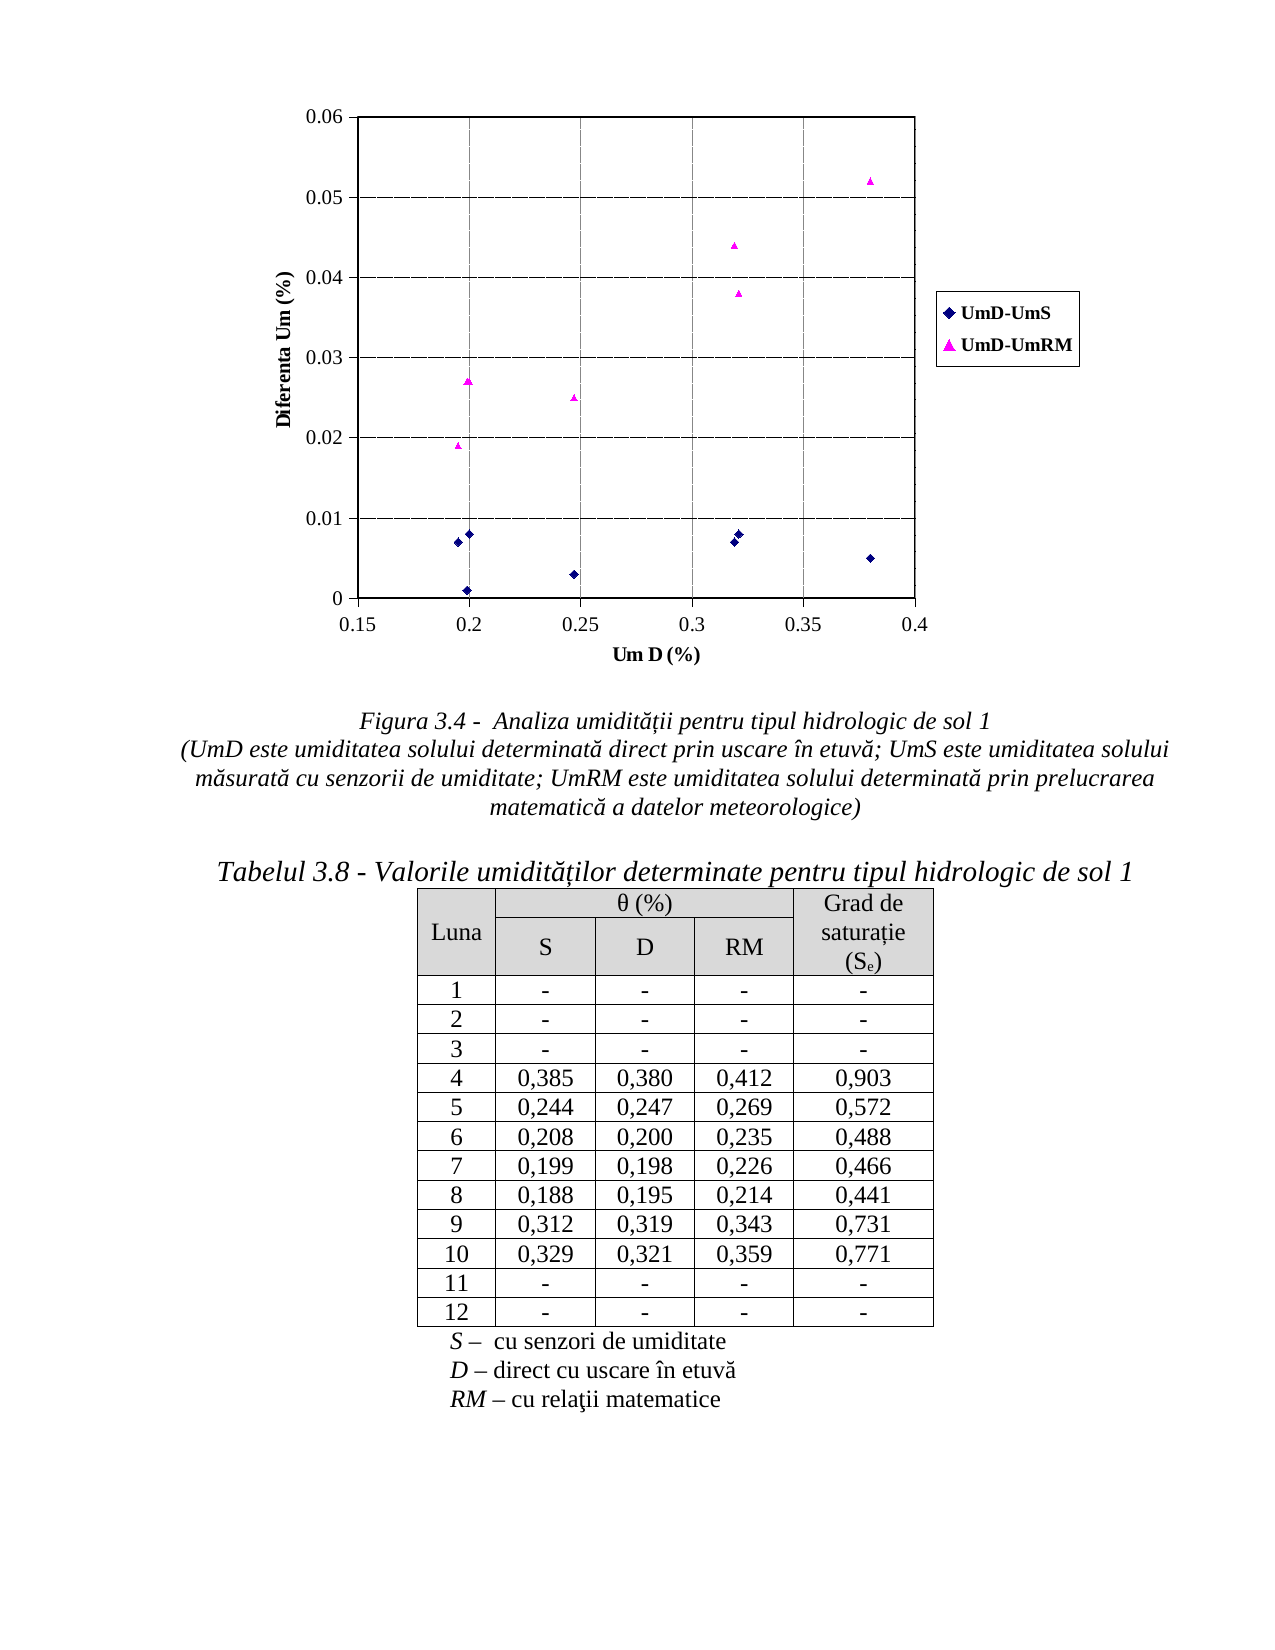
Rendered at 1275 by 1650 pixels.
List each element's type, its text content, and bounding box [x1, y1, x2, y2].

table_cell - [695, 1298, 793, 1326]
table_cell - [695, 1034, 793, 1062]
table_cell 0,195 [596, 1181, 694, 1209]
table_cell - [596, 1005, 694, 1033]
table_cell 0,380 [596, 1064, 694, 1092]
table_cell 0,247 [596, 1093, 694, 1121]
text Tabelul 3.8 - Valorile umidităților determinate pentru tipul hidrologic de sol 1 [150, 854, 1200, 888]
table_cell - [496, 1298, 595, 1326]
table_cell 0,214 [695, 1181, 793, 1209]
table_cell - [596, 1298, 694, 1326]
table_cell - [596, 976, 694, 1004]
table_header θ (%) [496, 889, 793, 917]
table_cell 7 [418, 1151, 495, 1179]
table_cell 12 [418, 1298, 495, 1326]
table_cell 3 [418, 1034, 495, 1062]
table_cell 0,771 [794, 1239, 933, 1267]
table_cell - [596, 1034, 694, 1062]
table_cell RM [695, 918, 793, 975]
table_cell - [794, 976, 933, 1004]
table_cell - [794, 1269, 933, 1297]
table_cell 0,903 [794, 1064, 933, 1092]
table_cell 0,343 [695, 1210, 793, 1238]
table_cell 9 [418, 1210, 495, 1238]
table_cell 0,269 [695, 1093, 793, 1121]
table_cell 0,412 [695, 1064, 793, 1092]
table_cell 0,226 [695, 1151, 793, 1179]
table_cell - [496, 1269, 595, 1297]
table_cell 0,200 [596, 1122, 694, 1150]
table_cell 0,385 [496, 1064, 595, 1092]
table_cell - [695, 1005, 793, 1033]
table_cell 0,329 [496, 1239, 595, 1267]
text D – direct cu uscare în etuvă [375, 1355, 1200, 1384]
table_cell - [794, 1005, 933, 1033]
text Figura 3.4 - Analiza umidității pentru tipul hidrologic de sol 1 [150, 706, 1200, 734]
table_cell 0,359 [695, 1239, 793, 1267]
table_cell 0,198 [596, 1151, 694, 1179]
table_cell 0,466 [794, 1151, 933, 1179]
table_cell 5 [418, 1093, 495, 1121]
table_cell 0,235 [695, 1122, 793, 1150]
table_cell 4 [418, 1064, 495, 1092]
text (UmD este umiditatea solului determinată direct prin uscare în etuvă; UmS este umiditatea solului măsurată cu senzorii de umiditate; UmRM este umiditatea solului determinată prin prelucrarea matematică a datelor meteorologice) [150, 734, 1200, 821]
table_cell 0,208 [496, 1122, 595, 1150]
table_cell - [496, 1005, 595, 1033]
table_cell - [695, 976, 793, 1004]
table_cell - [496, 976, 595, 1004]
table_cell 0,321 [596, 1239, 694, 1267]
table_cell 0,572 [794, 1093, 933, 1121]
table_cell 0,731 [794, 1210, 933, 1238]
table_cell 11 [418, 1269, 495, 1297]
table_header Luna [418, 889, 495, 975]
table_cell 0,319 [596, 1210, 694, 1238]
table_cell 0,188 [496, 1181, 595, 1209]
table_cell - [596, 1269, 694, 1297]
table_cell 1 [418, 976, 495, 1004]
table_cell - [695, 1269, 793, 1297]
table_cell 0,488 [794, 1122, 933, 1150]
table_cell D [596, 918, 694, 975]
text RM – cu relaţii matematice [375, 1384, 1200, 1413]
table_header Grad de saturație (Se) [794, 889, 933, 975]
table_cell - [794, 1034, 933, 1062]
table_cell 6 [418, 1122, 495, 1150]
table_cell 8 [418, 1181, 495, 1209]
table_cell - [794, 1298, 933, 1326]
table_cell - [496, 1034, 595, 1062]
table_cell 0,244 [496, 1093, 595, 1121]
text S – cu senzori de umiditate [375, 1326, 1200, 1355]
table_cell 10 [418, 1239, 495, 1267]
table_cell 0,312 [496, 1210, 595, 1238]
table_cell S [496, 918, 595, 975]
table_cell 0,441 [794, 1181, 933, 1209]
table_cell 0,199 [496, 1151, 595, 1179]
table_cell 2 [418, 1005, 495, 1033]
